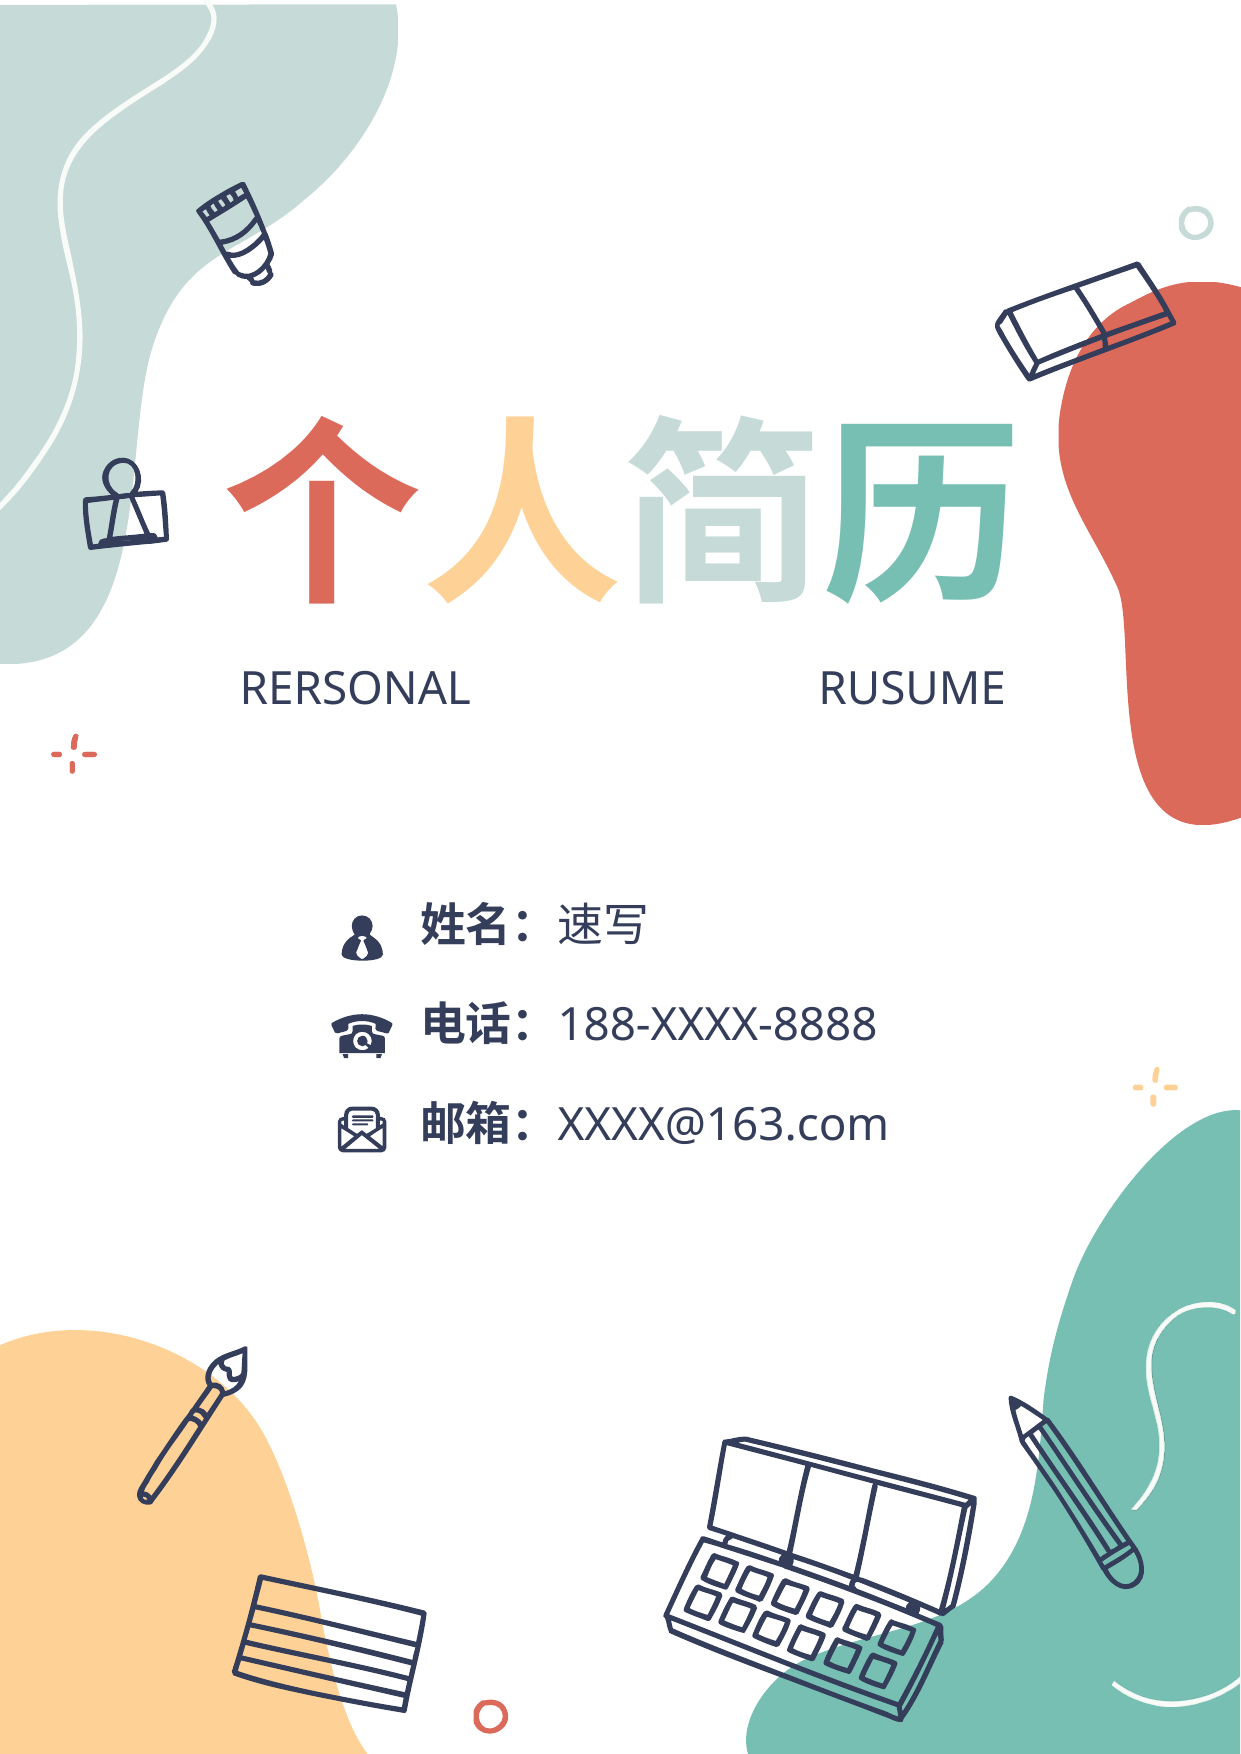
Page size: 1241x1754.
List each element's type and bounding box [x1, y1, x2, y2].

picture [1110, 1302, 1241, 1707]
